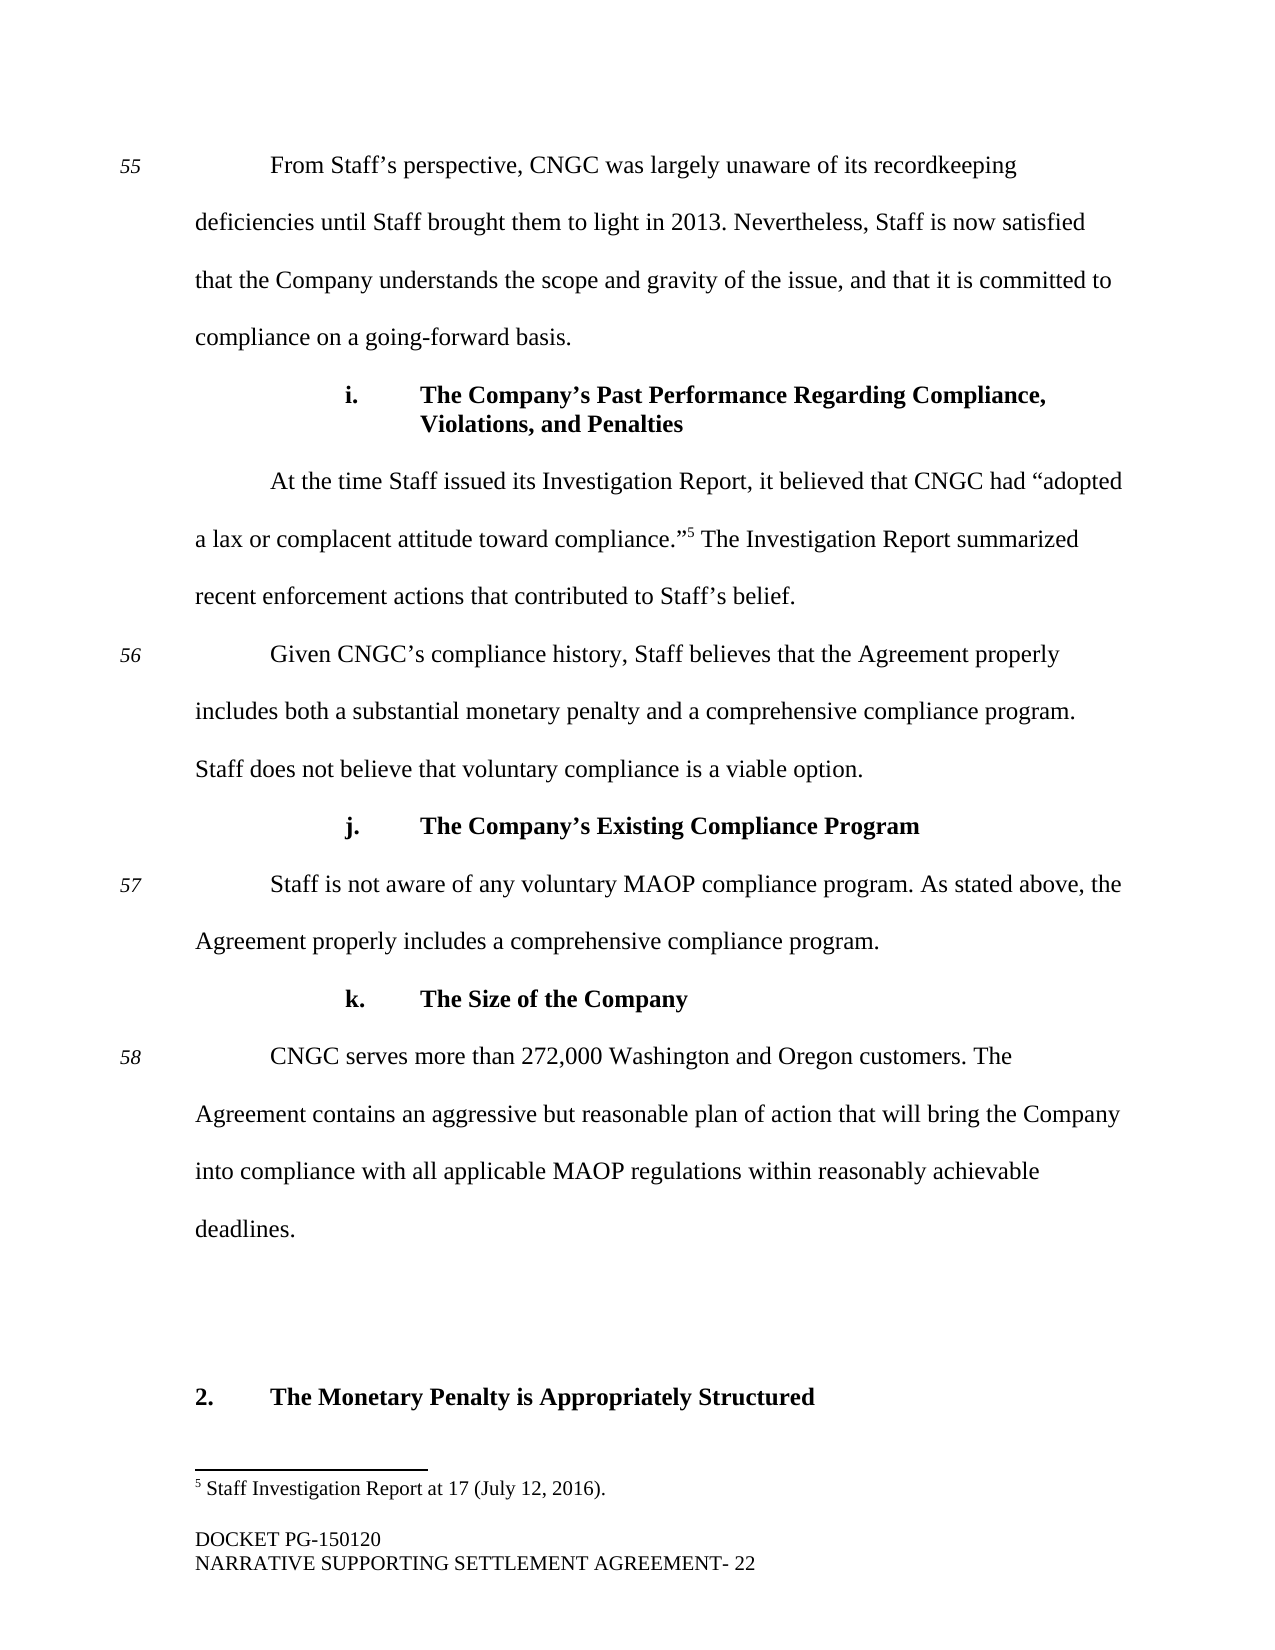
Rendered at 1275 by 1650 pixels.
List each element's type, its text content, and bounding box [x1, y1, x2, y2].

text i. The Company’s Past Performance Regarding Compliance, Violations, and Penalties [270, 380, 1125, 437]
text 2. The Monetary Penalty is Appropriately Structured [195, 1382, 1125, 1410]
list Staff is not aware of any voluntary MAOP compliance program. As stated above, the Agreement properly includes a comprehensive compliance program. [120, 869, 1125, 955]
text k. The Size of the Company [195, 984, 1125, 1012]
list Given CNGC’s compliance history, Staff believes that the Agreement properly includes both a substantial monetary penalty and a comprehensive compliance program. Staff does not believe that voluntary compliance is a viable option. [120, 639, 1125, 782]
list CNGC serves more than 272,000 Washington and Oregon customers. The Agreement contains an aggressive but reasonable plan of action that will bring the Company into compliance with all applicable MAOP regulations within reasonably achievable deadlines. [120, 1041, 1125, 1242]
list From Staff’s perspective, CNGC was largely unaware of its recordkeeping deficiencies until Staff brought them to light in 2013. Nevertheless, Staff is now satisfied that the Company understands the scope and gravity of the issue, and that it is committed to compliance on a going-forward basis. [120, 150, 1125, 351]
text At the time Staff issued its Investigation Report, it believed that CNGC had “adopted a lax or complacent attitude toward compliance.” The Investigation Report summarized recent enforcement actions that contributed to Staff’s belief. [195, 466, 1125, 610]
text j. The Company’s Existing Compliance Program [195, 811, 1125, 840]
